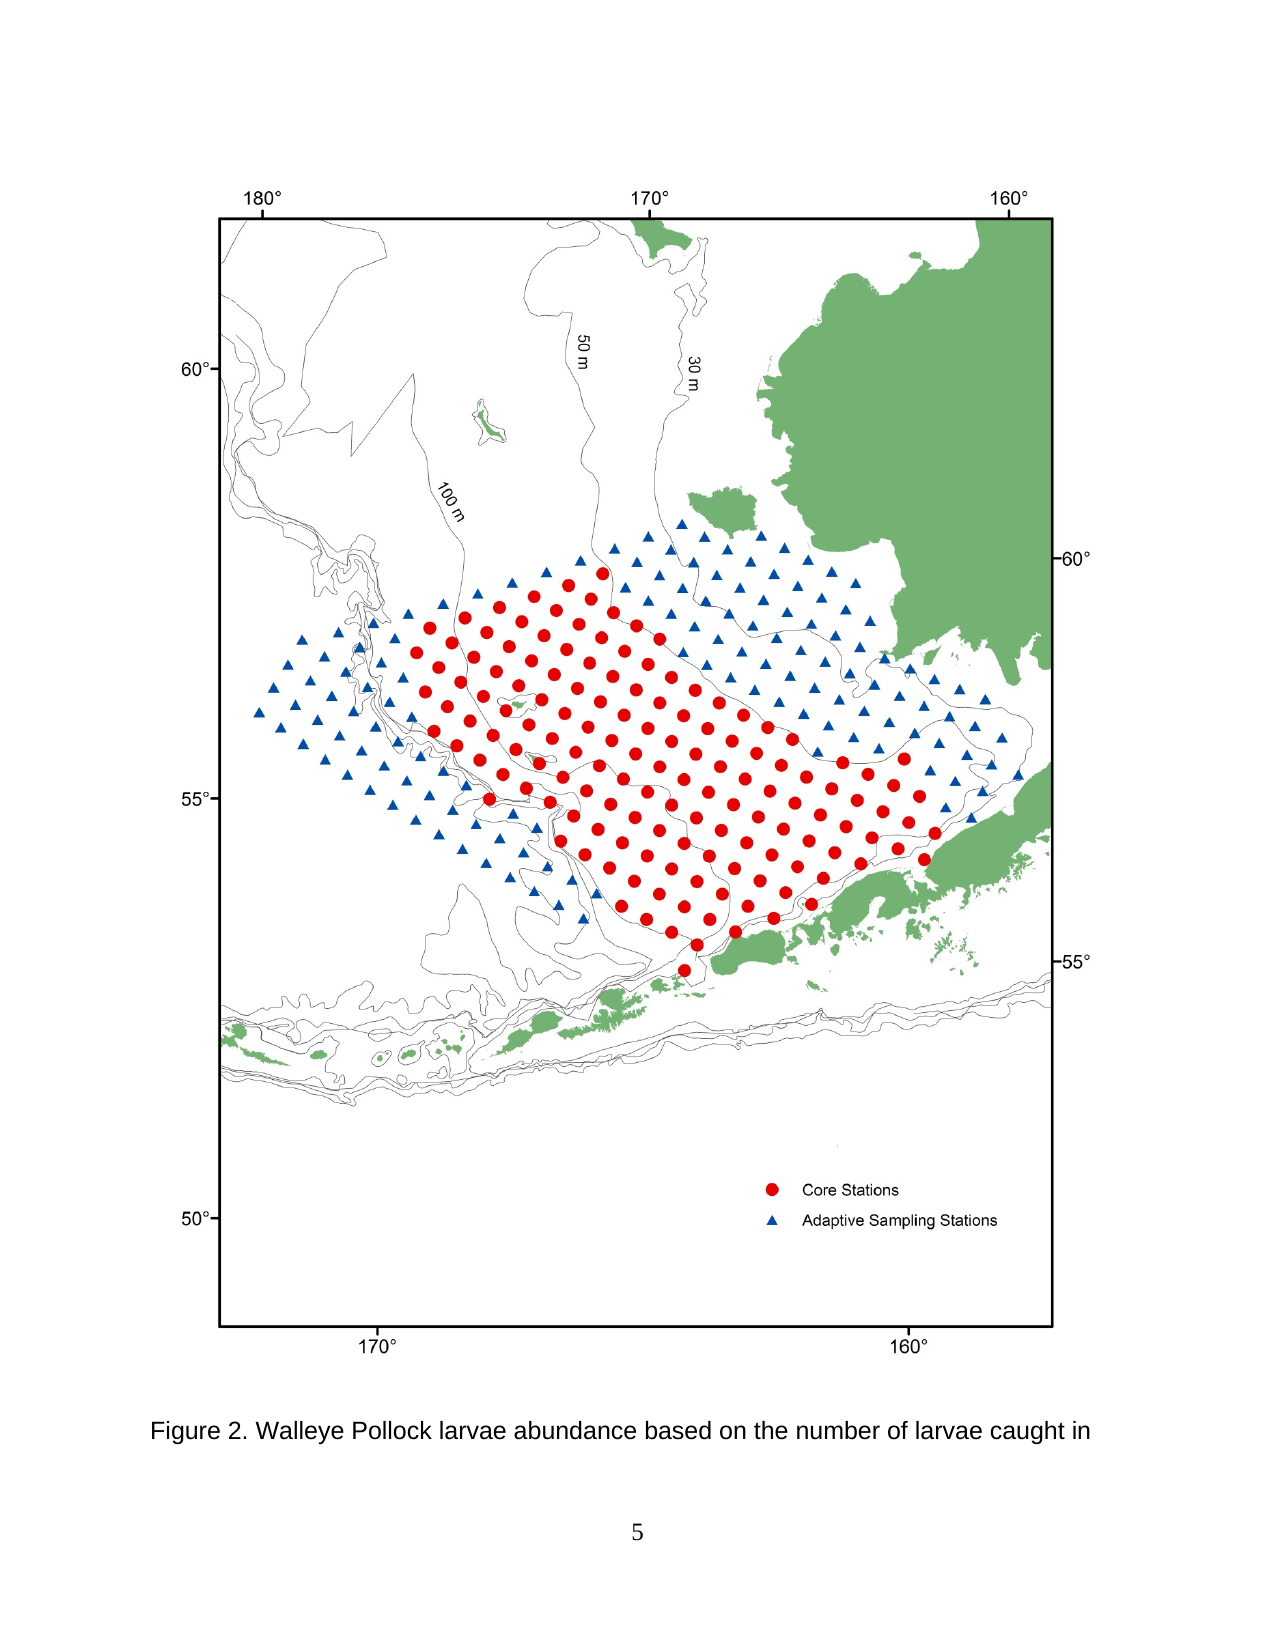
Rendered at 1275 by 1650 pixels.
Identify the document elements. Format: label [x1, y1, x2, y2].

text [150, 1412, 1125, 1445]
picture [150, 150, 1125, 1412]
